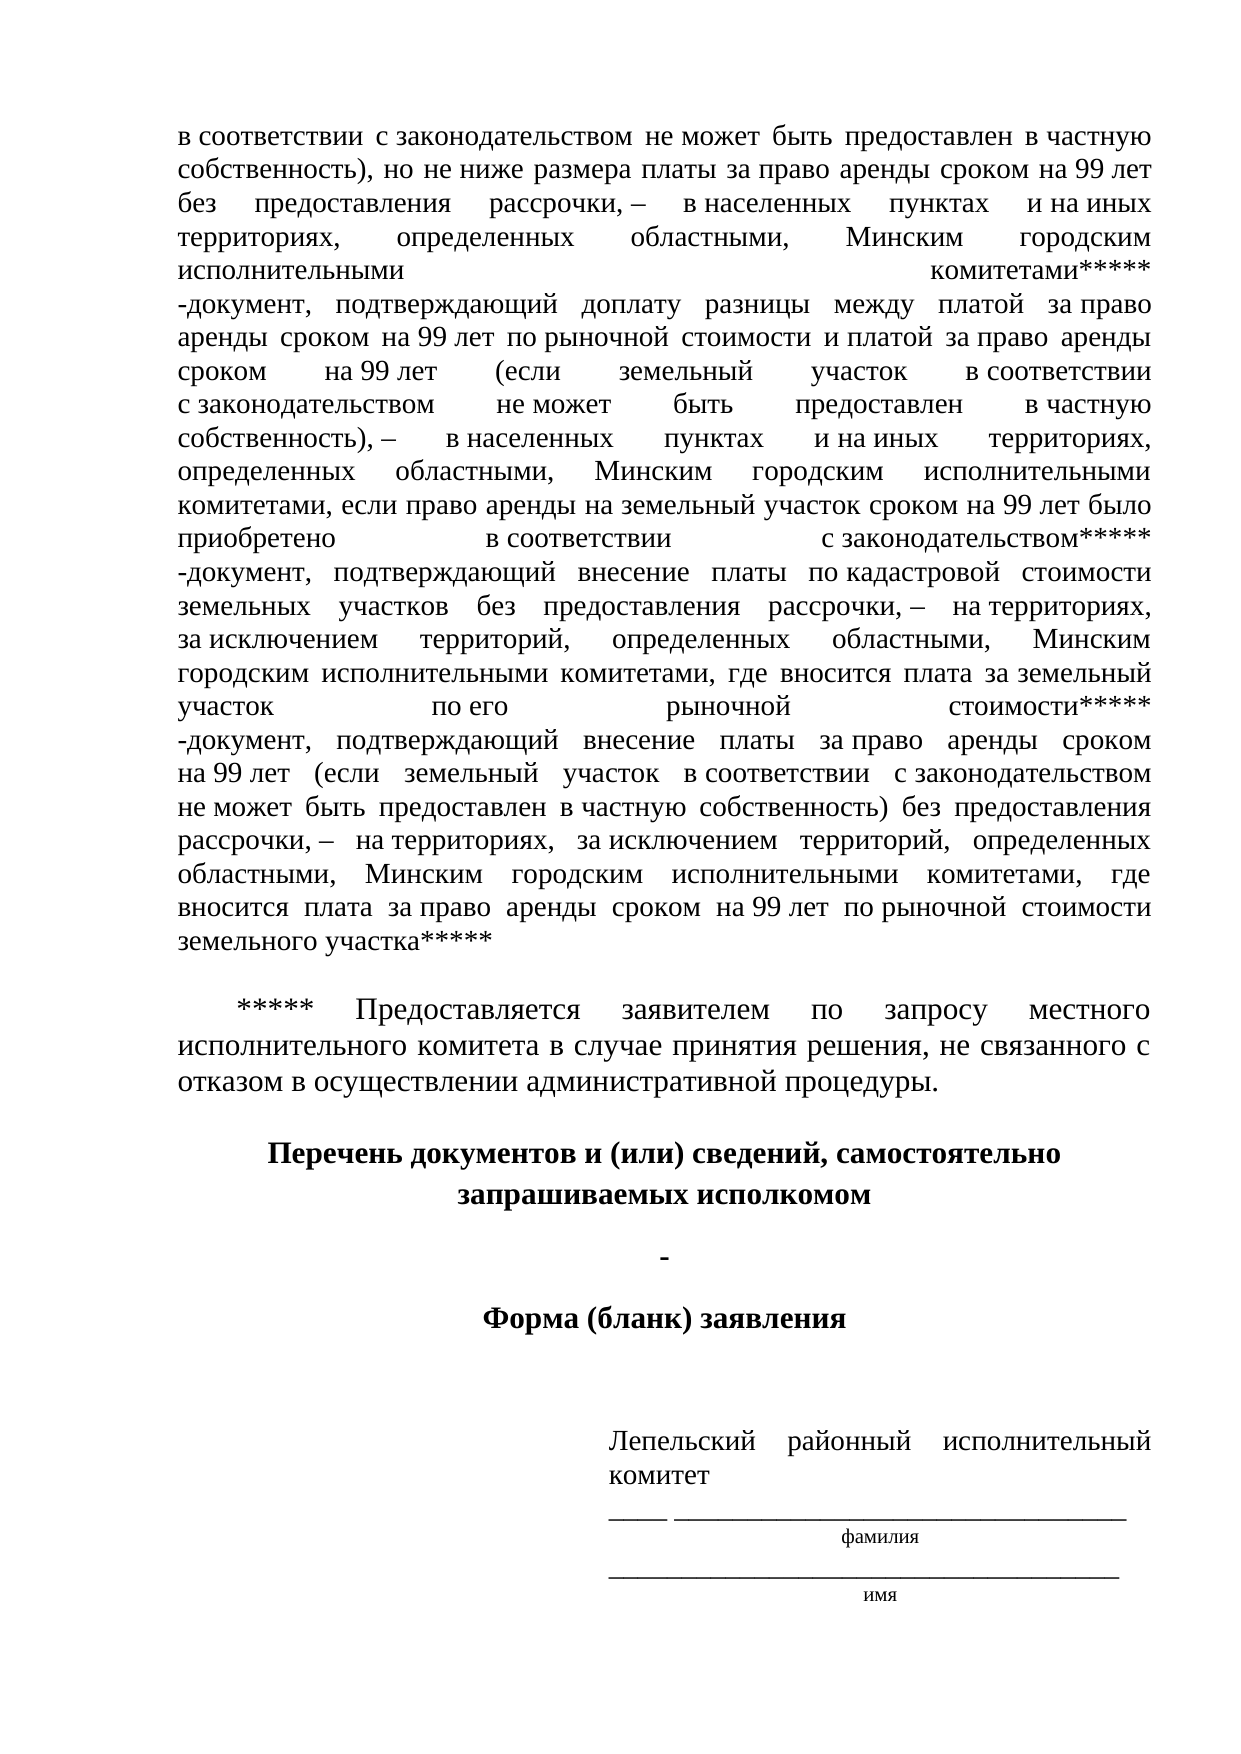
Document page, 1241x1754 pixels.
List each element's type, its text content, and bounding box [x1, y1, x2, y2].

text фамилия [608, 1524, 1152, 1548]
text имя [608, 1582, 1152, 1606]
text Лепельский районный исполнительный комитет [608, 1423, 1152, 1491]
text Перечень документов и (или) сведений, самостоятельно запрашиваемых исполкомом [177, 1134, 1152, 1211]
text - [177, 1237, 1152, 1273]
text Форма (бланк) заявления [177, 1299, 1152, 1335]
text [177, 118, 1152, 957]
text ____ _______________________________ [608, 1491, 1152, 1524]
text ***** Предоставляется заявителем по запросу местного исполнительного комитета в случае принятия решения, не связанного с отказом в осуществлении административной процедуры. [177, 990, 1152, 1098]
text ___________________________________ [608, 1548, 1152, 1582]
